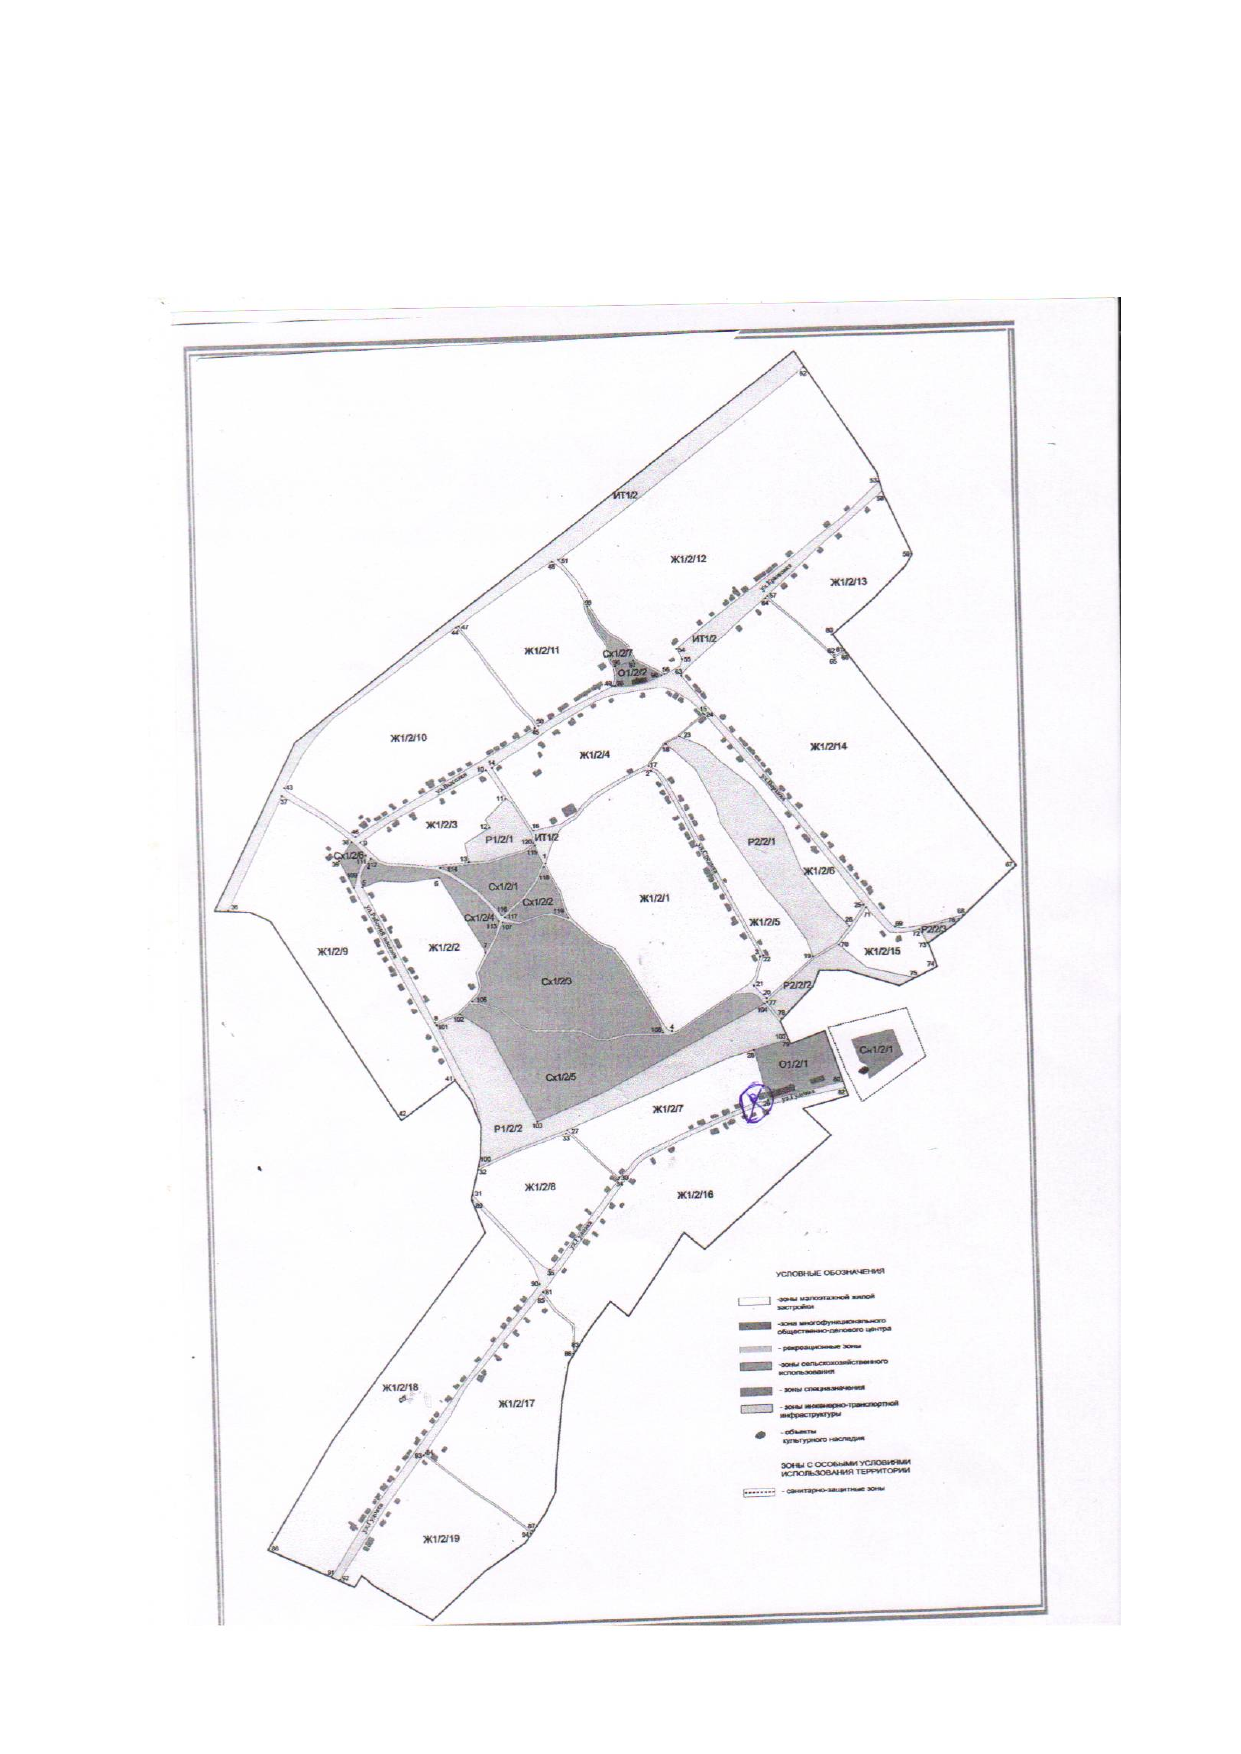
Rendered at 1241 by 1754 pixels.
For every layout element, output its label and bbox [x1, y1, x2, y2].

picture [147, 290, 1121, 1632]
